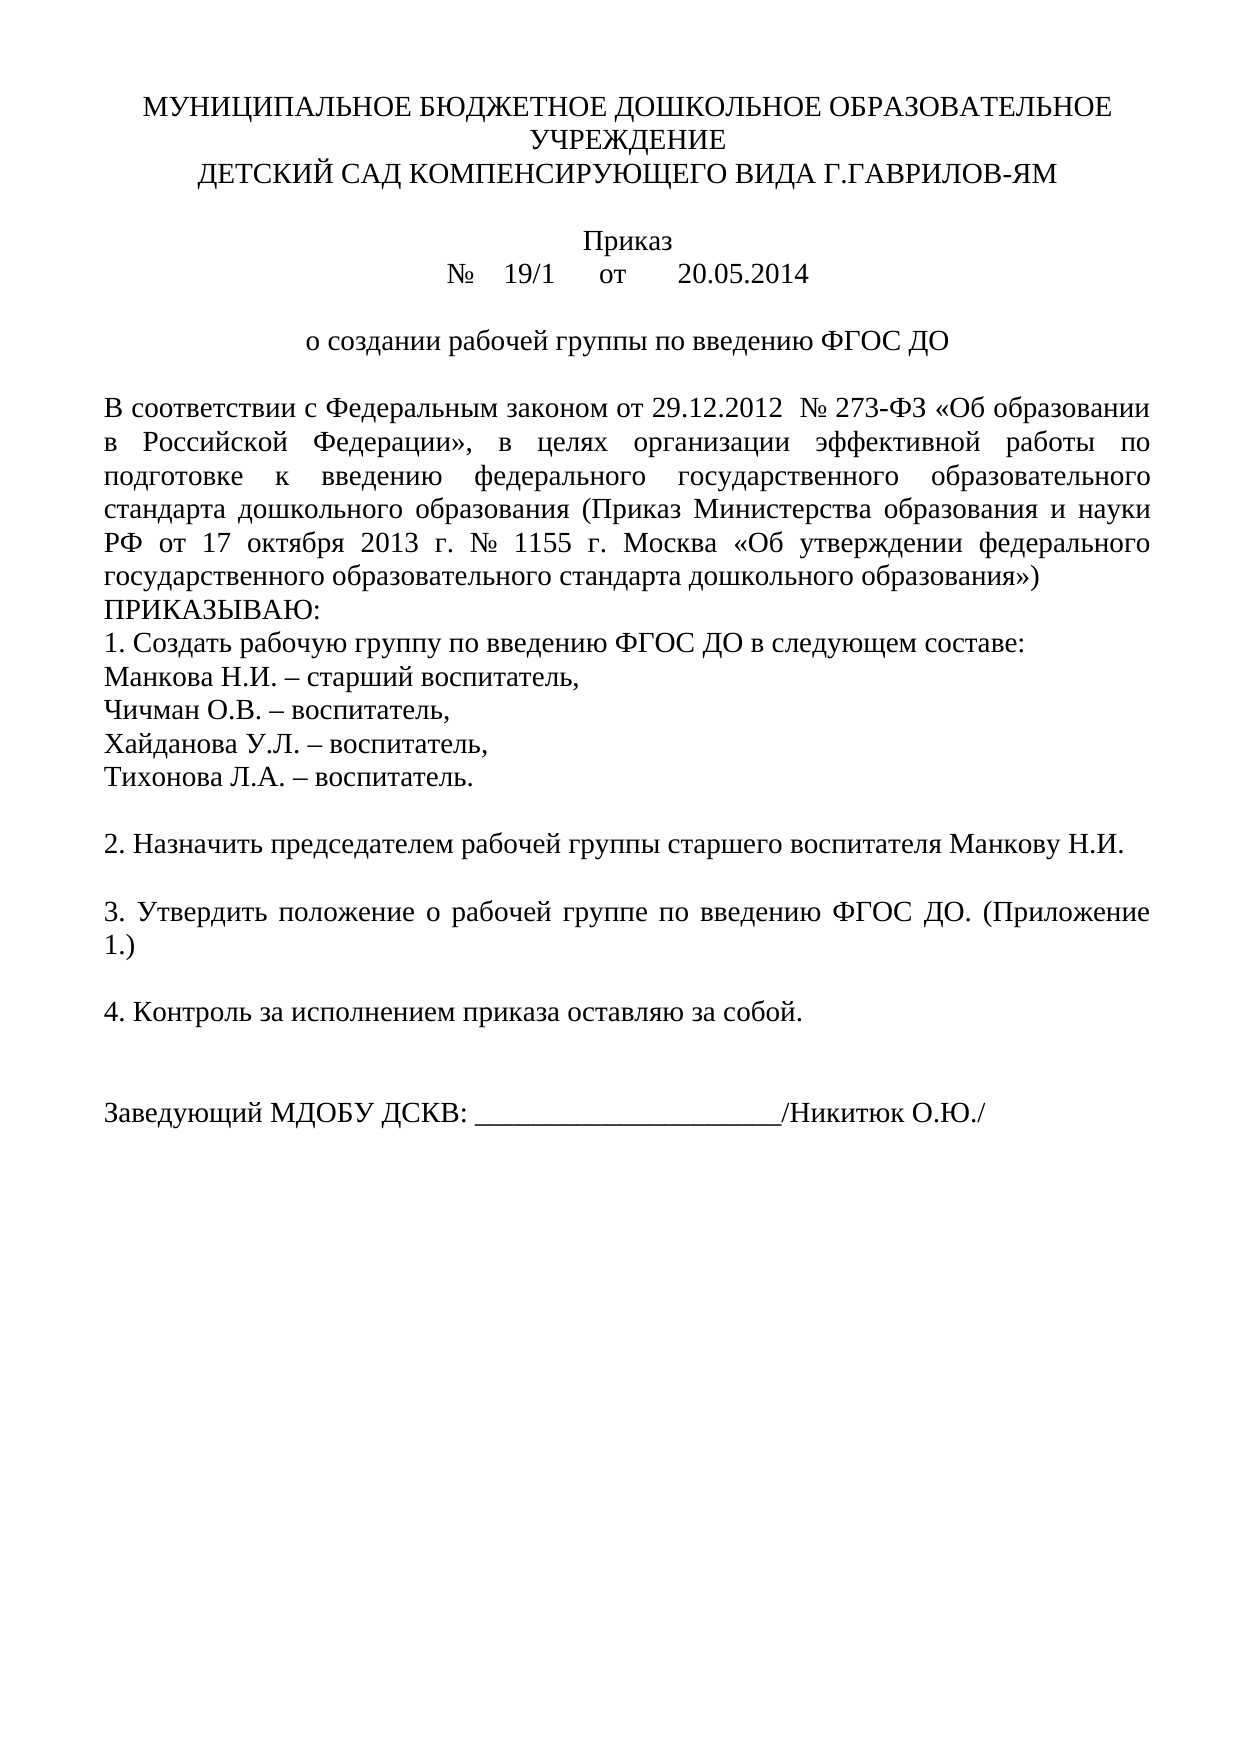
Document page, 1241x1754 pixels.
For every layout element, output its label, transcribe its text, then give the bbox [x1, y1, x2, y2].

text В соответствии с Федеральным законом от 29.12.2012 № 273-ФЗ «Об образовании в Российской Федерации», в целях организации эффективной работы по подготовке к введению федерального государственного образовательного стандарта дошкольного образования (Приказ Министерства образования и науки РФ от 17 октября 2013 г. № 1155 г. Москва «Об утверждении федерального государственного образовательного стандарта дошкольного образования») [103, 391, 1152, 592]
text № 19/1 от 20.05.2014 [103, 256, 1152, 290]
text 3. Утвердить положение о рабочей группе по введению ФГОС ДО. (Приложение 1.) [103, 894, 1152, 961]
text Тихонова Л.А. – воспитатель. [103, 759, 1152, 793]
text Хайданова У.Л. – воспитатель, [103, 726, 1152, 759]
text 4. Контроль за исполнением приказа оставляю за собой. [103, 994, 1152, 1028]
text МУНИЦИПАЛЬНОЕ БЮДЖЕТНОЕ ДОШКОЛЬНОЕ ОБРАЗОВАТЕЛЬНОЕ УЧРЕЖДЕНИЕ [103, 89, 1152, 156]
text ДЕТСКИЙ САД КОМПЕНСИРУЮЩЕГО ВИДА Г.ГАВРИЛОВ-ЯМ [103, 156, 1152, 189]
text Приказ [103, 223, 1152, 256]
text ПРИКАЗЫВАЮ: [103, 592, 1152, 625]
text 2. Назначить председателем рабочей группы старшего воспитателя Манкову Н.И. [103, 827, 1152, 860]
text Манкова Н.И. – старший воспитатель, [103, 659, 1152, 692]
text о создании рабочей группы по введению ФГОС ДО [103, 323, 1152, 357]
text Заведующий МДОБУ ДСКВ: _____________________/Никитюк О.Ю./ [103, 1095, 1152, 1128]
text 1. Создать рабочую группу по введению ФГОС ДО в следующем составе: [103, 625, 1152, 659]
text Чичман О.В. – воспитатель, [103, 692, 1152, 726]
